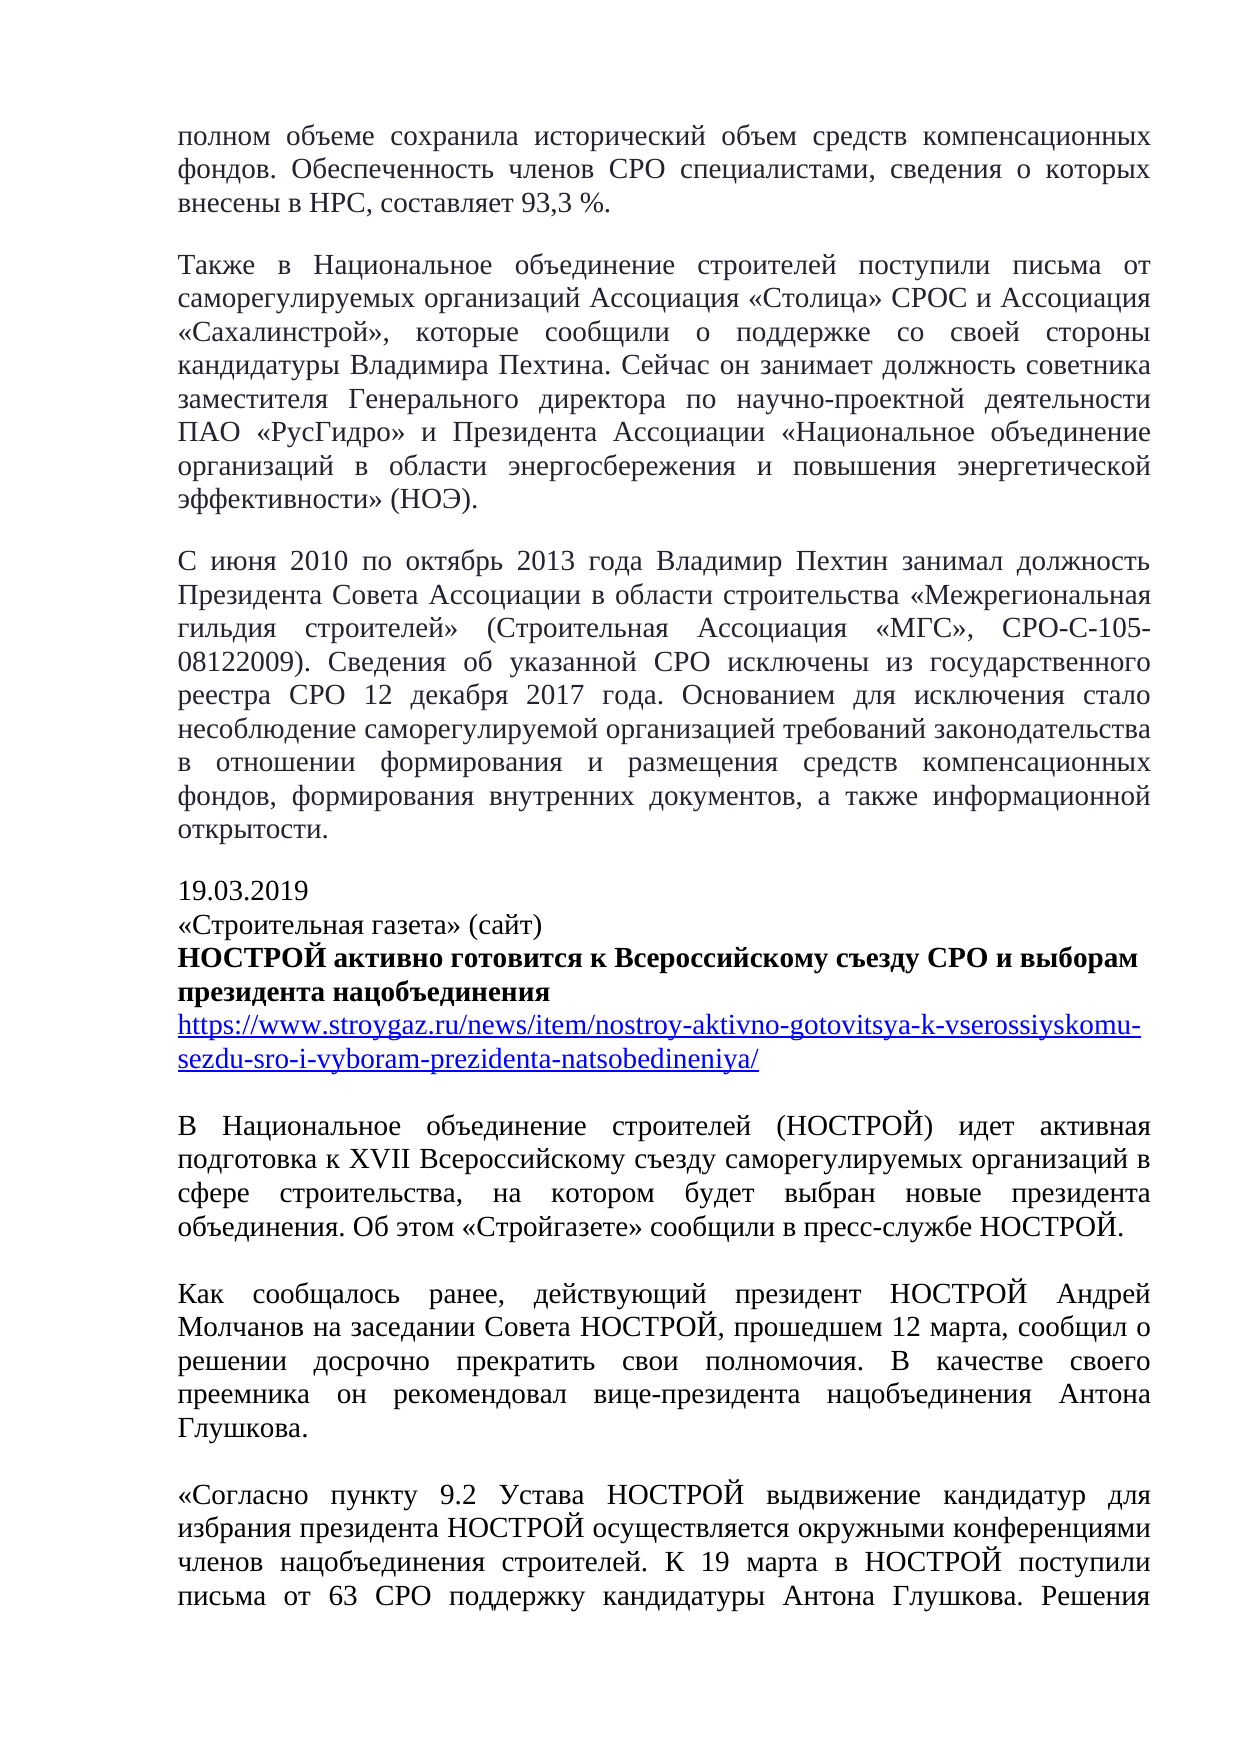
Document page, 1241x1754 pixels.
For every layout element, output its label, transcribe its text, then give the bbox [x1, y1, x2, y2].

text С июня 2010 по октябрь 2013 года Владимир Пехтин занимал должность Президента Совета Ассоциации в области строительства «Межрегиональная гильдия строителей» (Строительная Ассоциация «МГС», СРО-С-105-08122009). Сведения об указанной СРО исключены из государственного реестра СРО 12 декабря 2017 года. Основанием для исключения стало несоблюдение саморегулируемой организацией требований законодательства в отношении формирования и размещения средств компенсационных фондов, формирования внутренних документов, а также информационной открытости. [177, 543, 1152, 845]
text В Национальное объединение строителей (НОСТРОЙ) идет активная подготовка к XVII Всероссийскому съезду саморегулируемых организаций в сфере строительства, на котором будет выбран новые президента объединения. Об этом «Стройгазете» сообщили в пресс-службе НОСТРОЙ. [177, 1108, 1152, 1242]
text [177, 1477, 1152, 1611]
text НОСТРОЙ активно готовится к Всероссийскому съезду СРО и выборам президента нацобъединения [177, 940, 1152, 1007]
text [177, 118, 1152, 219]
text «Строительная газета» (сайт) [177, 907, 1152, 940]
text https://www.stroygaz.ru/news/item/nostroy-aktivno-gotovitsya-k-vserossiyskomu-sezdu-sro-i-vyboram-prezidenta-natsobedineniya/ [177, 1007, 1152, 1074]
text Как сообщалось ранее, действующий президент НОСТРОЙ Андрей Молчанов на заседании Совета НОСТРОЙ, прошедшем 12 марта, сообщил о решении досрочно прекратить свои полномочия. В качестве своего преемника он рекомендовал вице-президента нацобъединения Антона Глушкова. [177, 1276, 1152, 1443]
text Также в Национальное объединение строителей поступили письма от саморегулируемых организаций Ассоциация «Столица» СРОС и Ассоциация «Сахалинстрой», которые сообщили о поддержке со своей стороны кандидатуры Владимира Пехтина. Сейчас он занимает должность советника заместителя Генерального директора по научно-проектной деятельности ПАО «РусГидро» и Президента Ассоциации «Национальное объединение организаций в области энергосбережения и повышения энергетической эффективности» (НОЭ). [177, 247, 1152, 515]
text 19.03.2019 [177, 873, 1152, 907]
